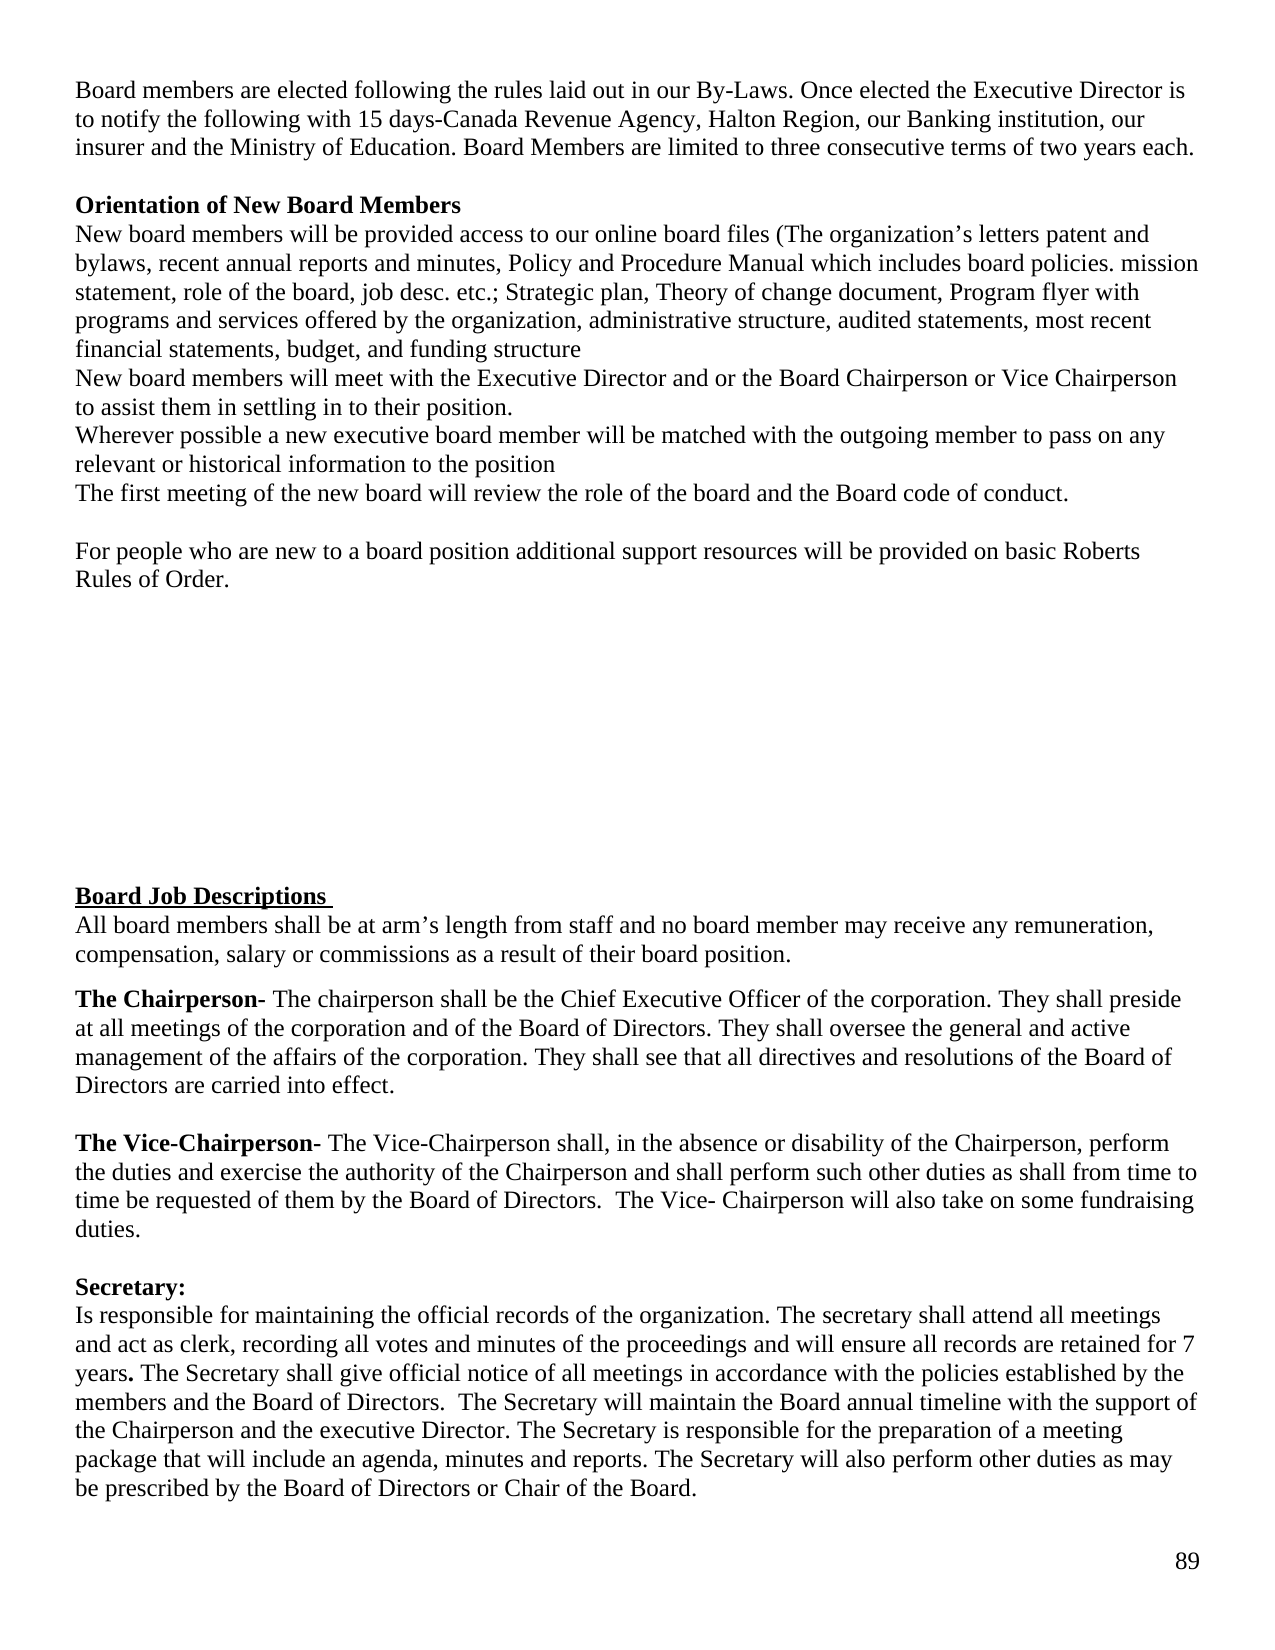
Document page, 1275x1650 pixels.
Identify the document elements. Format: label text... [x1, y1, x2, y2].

text Board members are elected following the rules laid out in our By-Laws. Once elected the Executive Director is to notify the following with 15 days-Canada Revenue Agency, Halton Region, our Banking institution, our insurer and the Ministry of Education. Board Members are limited to three consecutive terms of two years each. [75, 75, 1200, 161]
text The first meeting of the new board will review the role of the board and the Board code of conduct. [75, 478, 1200, 507]
text Secretary: [75, 1272, 1200, 1300]
text Is responsible for maintaining the official records of the organization. The secretary shall attend all meetings and act as clerk, recording all votes and minutes of the proceedings and will ensure all records are retained for 7 years. The Secretary shall give official notice of all meetings in accordance with the policies established by the members and the Board of Directors. The Secretary will maintain the Board annual timeline with the support of the Chairperson and the executive Director. The Secretary is responsible for the preparation of a meeting package that will include an agenda, minutes and reports. The Secretary will also perform other duties as may be prescribed by the Board of Directors or Chair of the Board. [75, 1300, 1200, 1502]
text New board members will be provided access to our online board files (The organization’s letters patent and bylaws, recent annual reports and minutes, Policy and Procedure Manual which includes board policies. mission statement, role of the board, job desc. etc.; Strategic plan, Theory of change document, Program flyer with programs and services offered by the organization, administrative structure, audited statements, most recent financial statements, budget, and funding structure [75, 219, 1200, 363]
text New board members will meet with the Executive Director and or the Board Chairperson or Vice Chairperson to assist them in settling in to their position. [75, 363, 1200, 420]
text Wherever possible a new executive board member will be matched with the outgoing member to pass on any relevant or historical information to the position [75, 420, 1200, 478]
text For people who are new to a board position additional support resources will be provided on basic Roberts Rules of Order. [75, 536, 1200, 593]
text Board Job Descriptions [75, 881, 1200, 910]
text All board members shall be at arm’s length from staff and no board member may receive any remuneration, compensation, salary or commissions as a result of their board position. [75, 910, 1200, 967]
text The Chairperson- The chairperson shall be the Chief Executive Officer of the corporation. They shall preside at all meetings of the corporation and of the Board of Directors. They shall oversee the general and active management of the affairs of the corporation. They shall see that all directives and resolutions of the Board of Directors are carried into effect. The Vice-Chairperson- The Vice-Chairperson shall, in the absence or disability of the Chairperson, perform the duties and exercise the authority of the Chairperson and shall perform such other duties as shall from time to time be requested of them by the Board of Directors. The Vice- Chairperson will also take on some fundraising duties. [75, 984, 1200, 1243]
text Orientation of New Board Members [75, 190, 1200, 219]
